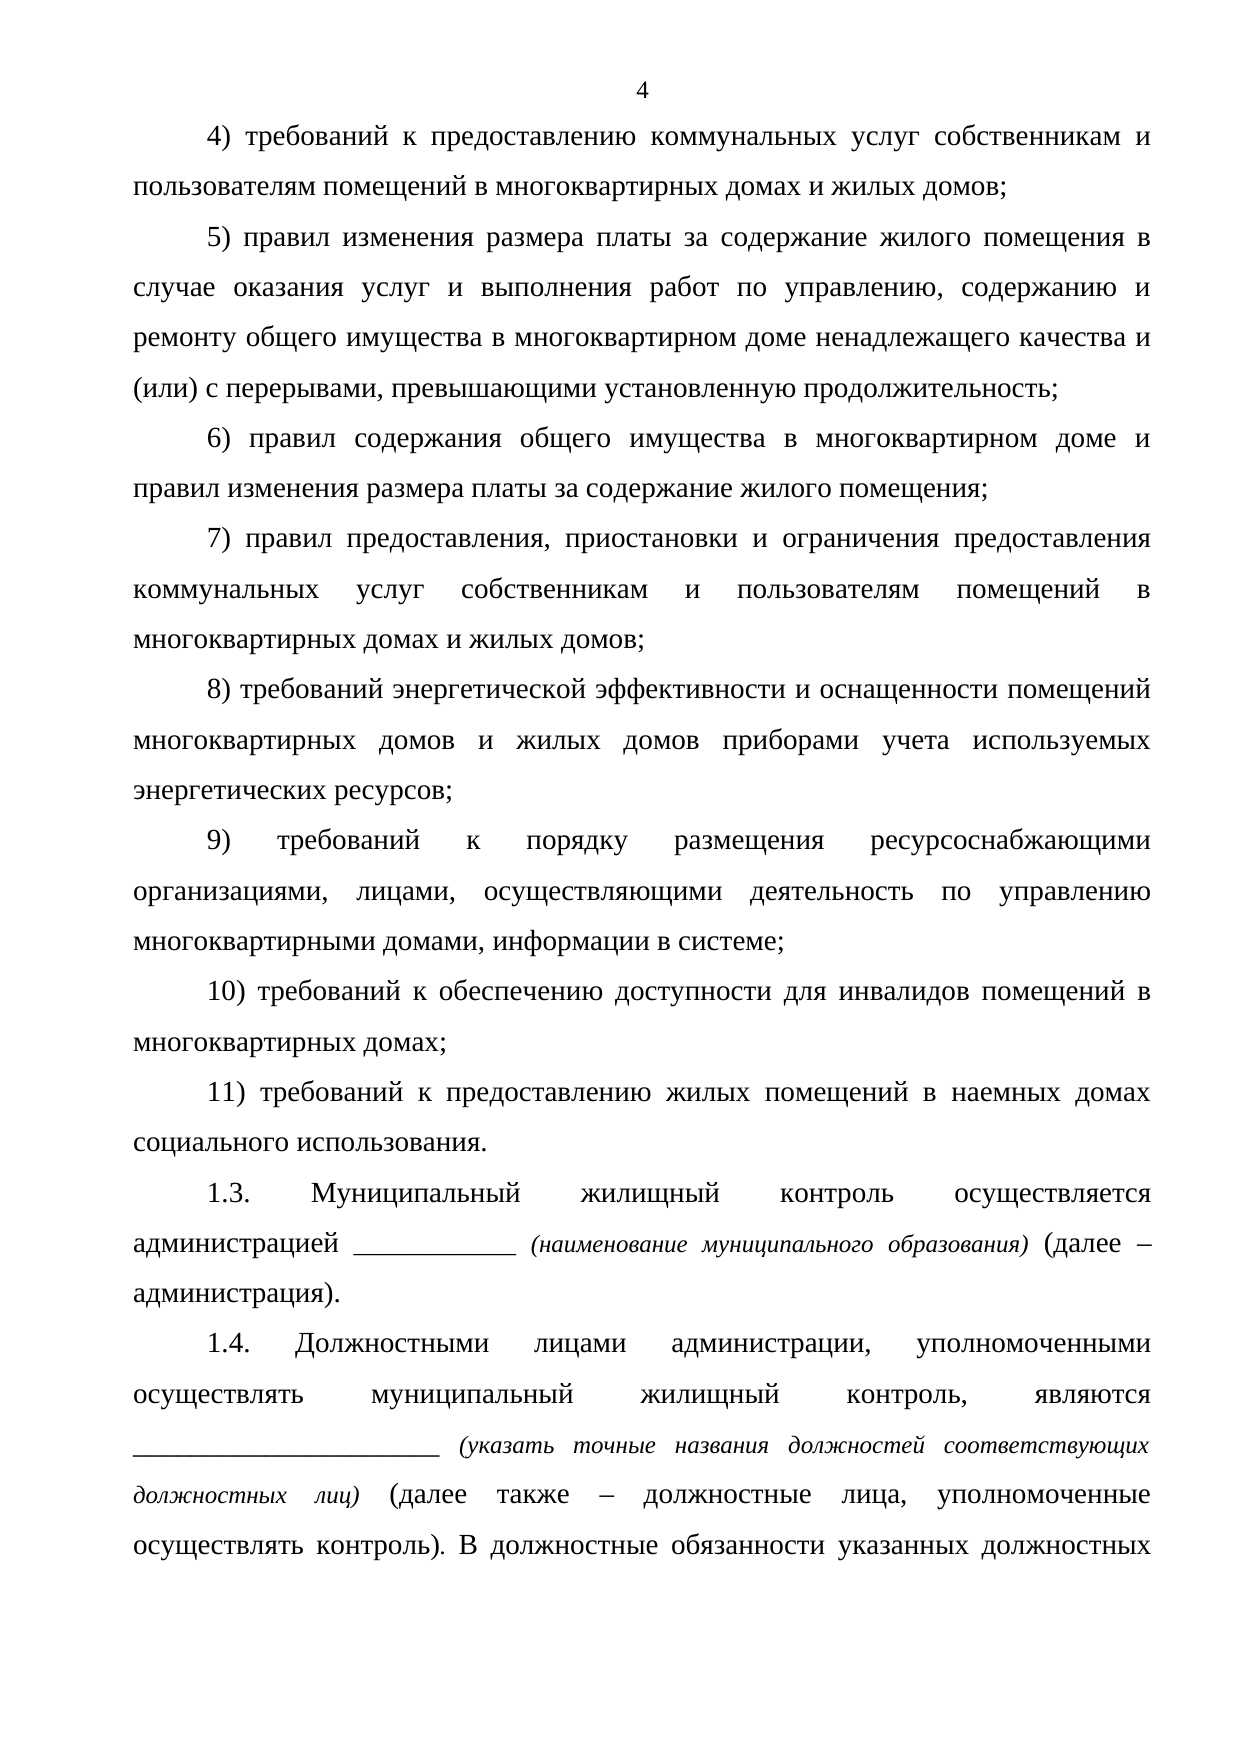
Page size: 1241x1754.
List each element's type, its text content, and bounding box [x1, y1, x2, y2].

text 10) требований к обеспечению доступности для инвалидов помещений в многоквартирных домах; [133, 973, 1152, 1057]
text 1.3. Муниципальный жилищный контроль осуществляется администрацией _____________ (наименование муниципального образования) (далее – администрация). [133, 1175, 1152, 1309]
text 7) правил предоставления, приостановки и ограничения предоставления коммунальных услуг собственникам и пользователям помещений в многоквартирных домах и жилых домов; [133, 521, 1152, 655]
text 9) требований к порядку размещения ресурсоснабжающими организациями, лицами, осуществляющими деятельность по управлению многоквартирными домами, информации в системе; [133, 822, 1152, 957]
text 5) правил изменения размера платы за содержание жилого помещения в случае оказания услуг и выполнения работ по управлению, содержанию и ремонту общего имущества в многоквартирном доме ненадлежащего качества и (или) с перерывами, превышающими установленную продолжительность; [133, 219, 1152, 403]
text 8) требований энергетической эффективности и оснащенности помещений многоквартирных домов и жилых домов приборами учета используемых энергетических ресурсов; [133, 672, 1152, 806]
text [133, 1326, 1152, 1560]
text 11) требований к предоставлению жилых помещений в наемных домах социального использования. [133, 1074, 1152, 1158]
text 6) правил содержания общего имущества в многоквартирном доме и правил изменения размера платы за содержание жилого помещения; [133, 420, 1152, 504]
text 4) требований к предоставлению коммунальных услуг собственникам и пользователям помещений в многоквартирных домах и жилых домов; [133, 118, 1152, 202]
